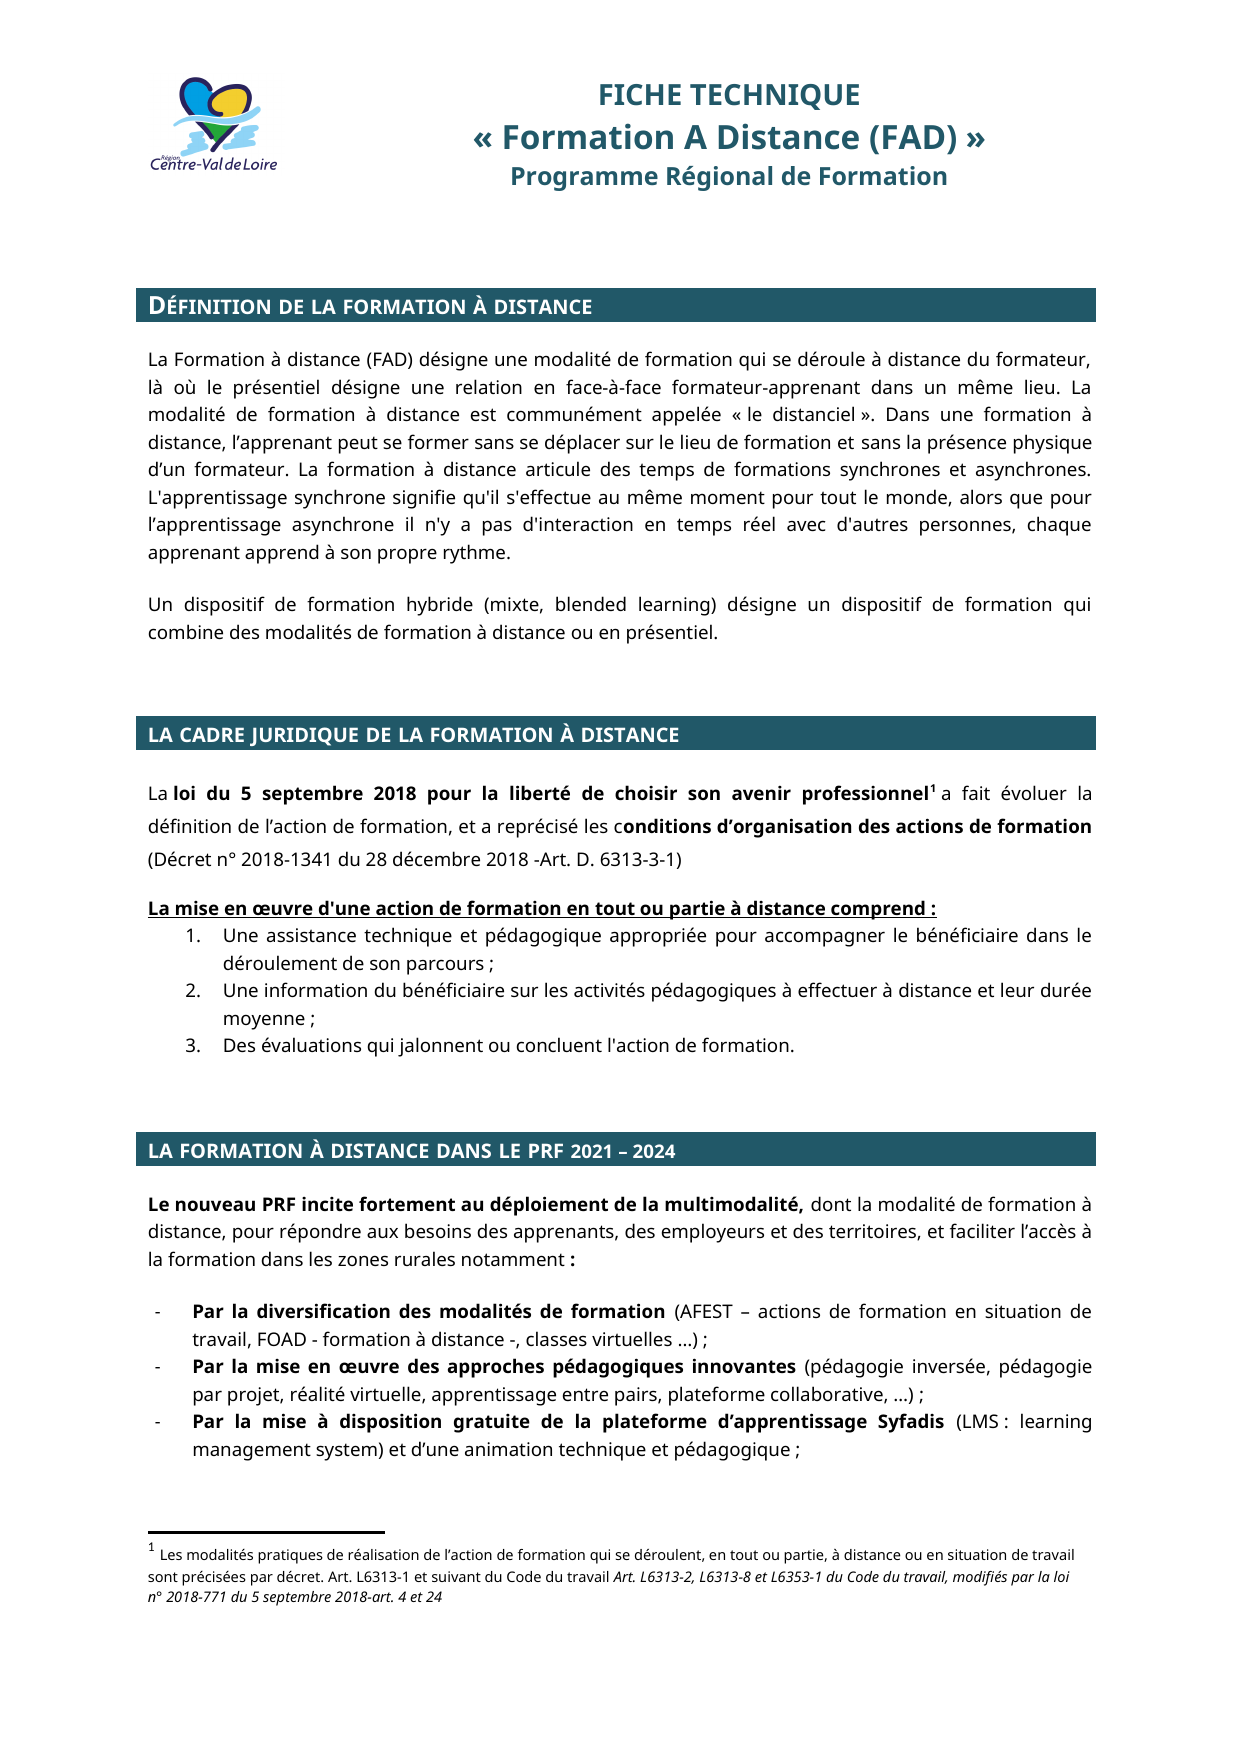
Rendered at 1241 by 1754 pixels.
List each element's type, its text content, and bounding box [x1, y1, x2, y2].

table_header Définition de la formation à distance [136, 288, 1096, 322]
list Par la mise à disposition gratuite de la plateforme d’apprentissage Syfadis (LMS : learning management system) et d’une animation technique et pédagogique ; [154, 1408, 1093, 1462]
list Des évaluations qui jalonnent ou concluent l'action de formation. [185, 1033, 1093, 1058]
text Le nouveau PRF incite fortement au déploiement de la multimodalité, dont la modalité de formation à distance, pour répondre aux besoins des apprenants, des employeurs et des territoires, et faciliter l’accès à la formation dans les zones rurales notamment : [148, 1191, 1093, 1272]
picture [147, 73, 286, 176]
text La mise en œuvre d'une action de formation en tout ou partie à distance comprend : [148, 895, 1093, 921]
text Un dispositif de formation hybride (mixte, blended learning) désigne un dispositif de formation qui combine des modalités de formation à distance ou en présentiel. [148, 592, 1093, 645]
list Par la mise en œuvre des approches pédagogiques innovantes (pédagogie inversée, pédagogie par projet, réalité virtuelle, apprentissage entre pairs, plateforme collaborative, …) ; [154, 1353, 1093, 1407]
list Par la diversification des modalités de formation (AFEST – actions de formation en situation de travail, FOAD - formation à distance -, classes virtuelles …) ; [154, 1298, 1093, 1352]
table_header la formation à distance dans le prf 2021 – 2024 [136, 1132, 1096, 1166]
text La loi du 5 septembre 2018 pour la liberté de choisir son avenir professionnel a fait évoluer la définition de l’action de formation, et a reprécisé les conditions d’organisation des actions de formation (Décret n° 2018-1341 du 28 décembre 2018 -Art. D. 6313-3-1) [148, 773, 1093, 872]
list Une information du bénéficiaire sur les activités pédagogiques à effectuer à distance et leur durée moyenne ; [185, 978, 1093, 1031]
text La Formation à distance (FAD) désigne une modalité de formation qui se déroule à distance du formateur, là où le présentiel désigne une relation en face-à-face formateur-apprenant dans un même lieu. La modalité de formation à distance est communément appelée « le distanciel ». Dans une formation à distance, l’apprenant peut se former sans se déplacer sur le lieu de formation et sans la présence physique d’un formateur. La formation à distance articule des temps de formations synchrones et asynchrones. L'apprentissage synchrone signifie qu'il s'effectue au même moment pour tout le monde, alors que pour l’apprentissage asynchrone il n'y a pas d'interaction en temps réel avec d'autres personnes, chaque apprenant apprend à son propre rythme. [148, 347, 1093, 565]
list Une assistance technique et pédagogique appropriée pour accompagner le bénéficiaire dans le déroulement de son parcours ; [185, 923, 1093, 976]
table_header la cadre juridique de la formation à distance [136, 716, 1096, 750]
